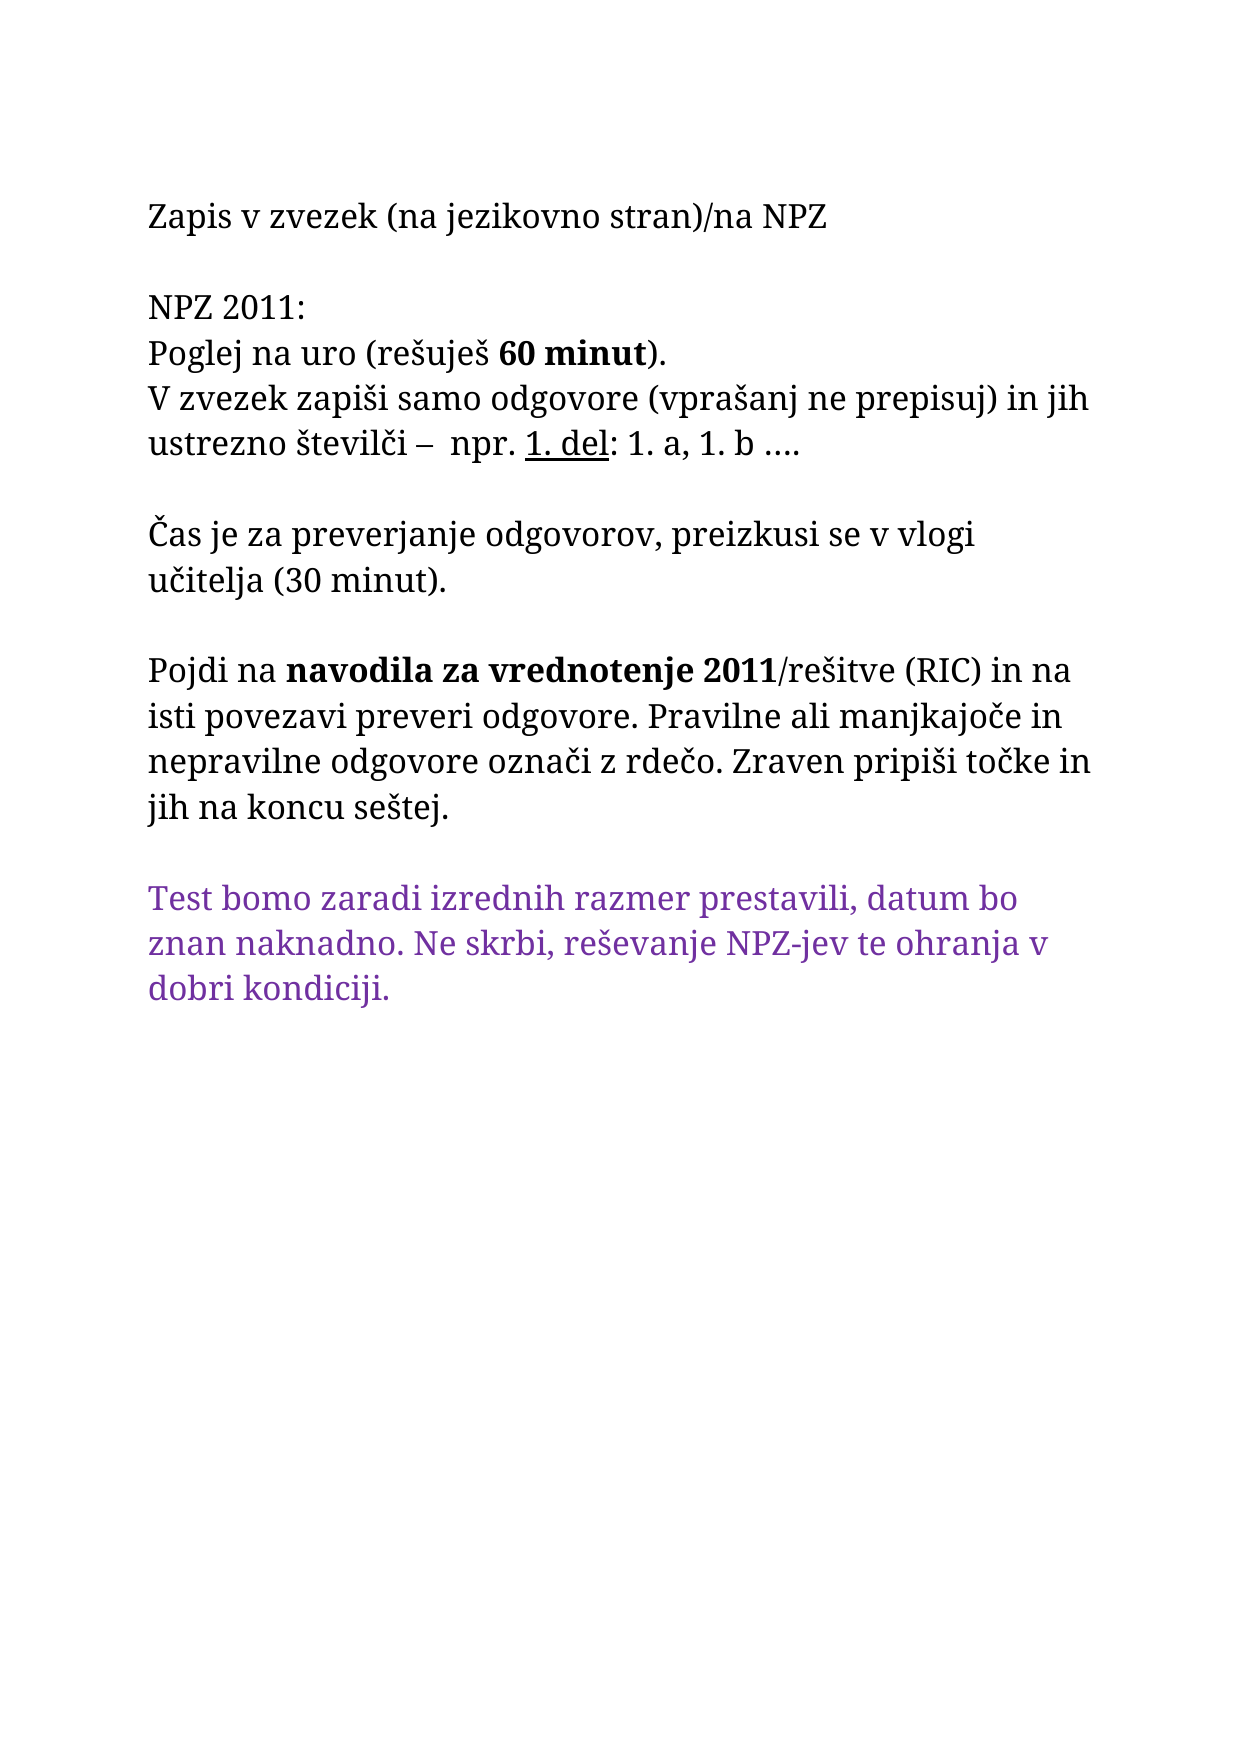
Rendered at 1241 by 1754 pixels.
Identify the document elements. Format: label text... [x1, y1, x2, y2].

text Poglej na uro (rešuješ 60 minut). [148, 329, 1093, 375]
text Test bomo zaradi izrednih razmer prestavili, datum bo znan naknadno. Ne skrbi, reševanje NPZ-jev te ohranja v dobri kondiciji. [148, 874, 1093, 1011]
text Čas je za preverjanje odgovorov, preizkusi se v vlogi učitelja (30 minut). [148, 511, 1093, 602]
text Zapis v zvezek (na jezikovno stran)/na NPZ [148, 193, 1093, 238]
text Pojdi na navodila za vrednotenje 2011/rešitve (RIC) in na isti povezavi preveri odgovore. Pravilne ali manjkajoče in nepravilne odgovore označi z rdečo. Zraven pripiši točke in jih na koncu seštej. [148, 647, 1093, 829]
text V zvezek zapiši samo odgovore (vprašanj ne prepisuj) in jih ustrezno številči – npr. 1. del: 1. a, 1. b …. [148, 375, 1093, 466]
text NPZ 2011: [148, 284, 1093, 329]
